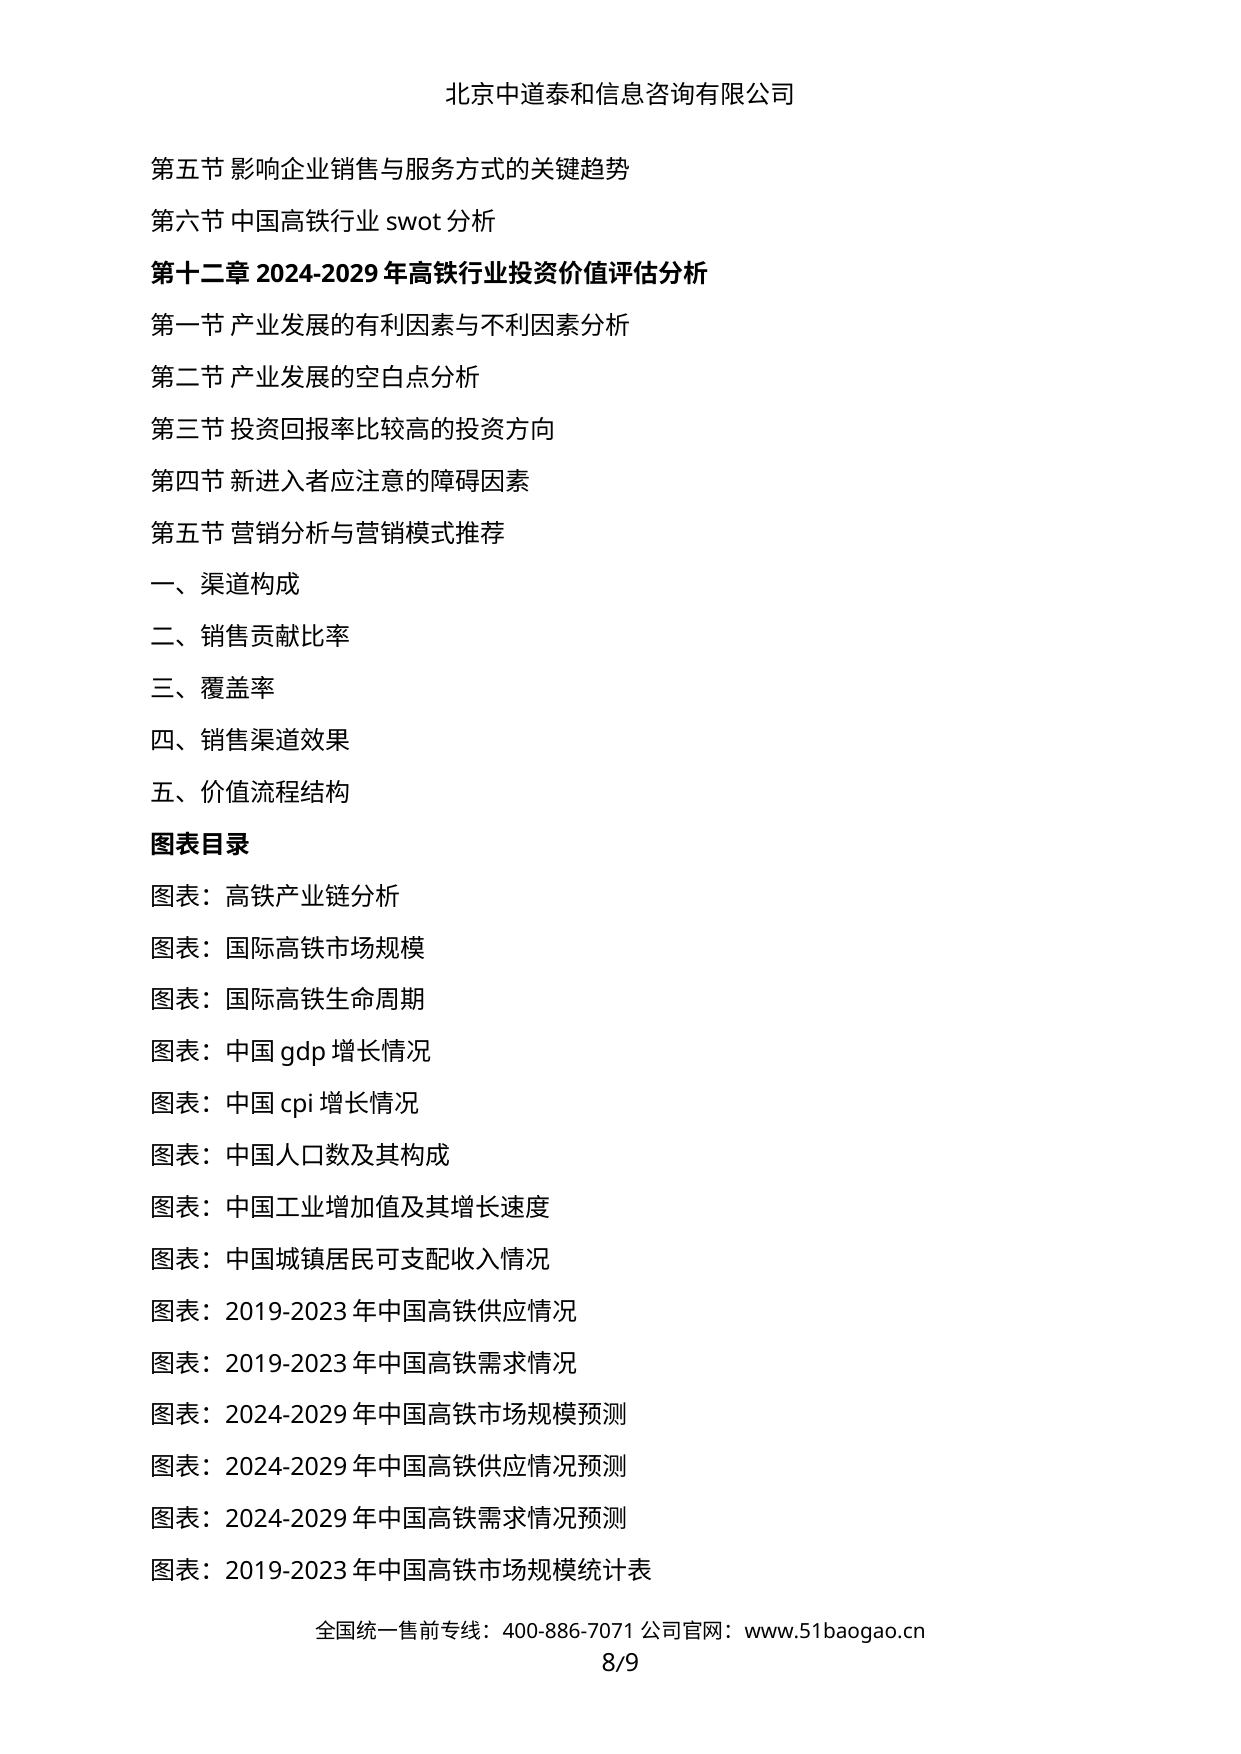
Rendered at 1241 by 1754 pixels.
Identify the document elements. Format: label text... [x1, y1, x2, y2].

text 第五节 营销分析与营销模式推荐 [150, 513, 1090, 549]
text 第一节 产业发展的有利因素与不利因素分析 [150, 306, 1090, 342]
text 二、销售贡献比率 [150, 617, 1090, 653]
text 图表目录 [150, 824, 1090, 861]
text 图表：中国人口数及其构成 [150, 1136, 1090, 1172]
text 图表：中国城镇居民可支配收入情况 [150, 1239, 1090, 1276]
text 图表：国际高铁市场规模 [150, 928, 1090, 964]
text 第五节 影响企业销售与服务方式的关键趋势 [150, 150, 1090, 186]
text 第六节 中国高铁行业swot分析 [150, 202, 1090, 238]
text 图表：中国gdp增长情况 [150, 1032, 1090, 1068]
text 第十二章 2024-2029年高铁行业投资价值评估分析 [150, 254, 1090, 290]
text 图表：2024-2029年中国高铁需求情况预测 [150, 1499, 1090, 1535]
text 五、价值流程结构 [150, 772, 1090, 809]
text 图表：2019-2023年中国高铁市场规模统计表 [150, 1551, 1090, 1587]
text 第四节 新进入者应注意的障碍因素 [150, 461, 1090, 497]
text 第三节 投资回报率比较高的投资方向 [150, 409, 1090, 446]
text 图表：2024-2029年中国高铁供应情况预测 [150, 1447, 1090, 1483]
text 图表：国际高铁生命周期 [150, 980, 1090, 1016]
text 图表：2019-2023年中国高铁需求情况 [150, 1343, 1090, 1379]
text 图表：2019-2023年中国高铁供应情况 [150, 1291, 1090, 1327]
text 四、销售渠道效果 [150, 721, 1090, 757]
text 图表：2024-2029年中国高铁市场规模预测 [150, 1395, 1090, 1431]
text 一、渠道构成 [150, 565, 1090, 601]
text 第二节 产业发展的空白点分析 [150, 357, 1090, 394]
text 三、覆盖率 [150, 669, 1090, 705]
text 图表：中国cpi增长情况 [150, 1084, 1090, 1120]
text 图表：中国工业增加值及其增长速度 [150, 1187, 1090, 1224]
text 图表：高铁产业链分析 [150, 876, 1090, 912]
